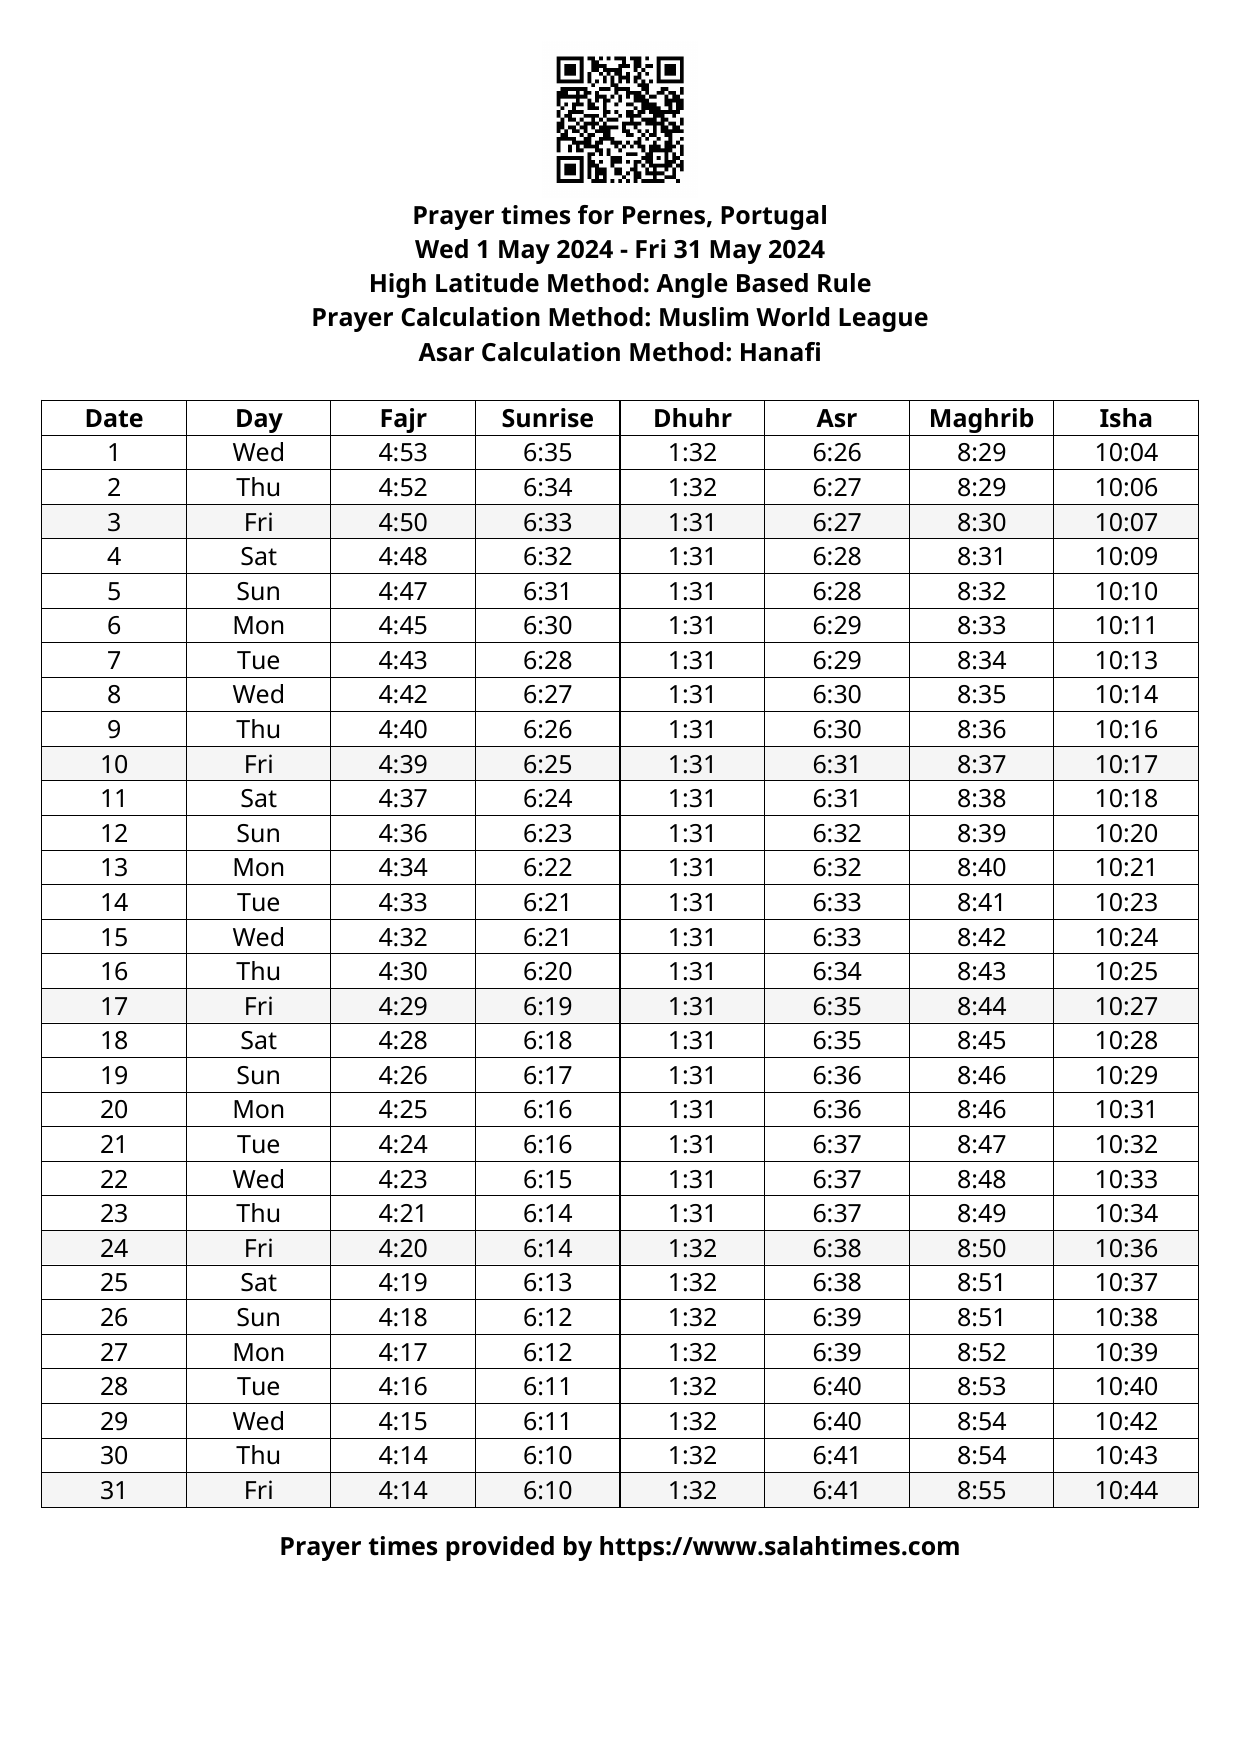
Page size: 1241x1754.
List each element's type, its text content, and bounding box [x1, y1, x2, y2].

table_cell 1:31 [621, 989, 764, 1022]
table_cell 6:29 [765, 643, 909, 677]
table_cell 10:14 [1054, 678, 1198, 711]
table_cell 10:25 [1054, 954, 1198, 988]
table_cell 30 [42, 1439, 186, 1472]
table_cell 4:50 [331, 505, 475, 538]
table_cell 10:31 [1054, 1093, 1198, 1126]
table_cell 6:35 [765, 1024, 909, 1057]
table_cell 4:36 [331, 816, 475, 849]
table_cell 8:30 [910, 505, 1053, 538]
table_cell 8:37 [910, 747, 1053, 780]
table_header Day [187, 401, 330, 434]
table_cell 6:34 [765, 954, 909, 988]
table_cell 6:31 [476, 574, 619, 607]
table_cell 1:32 [621, 1439, 764, 1472]
table_cell 6:39 [765, 1300, 909, 1334]
table_cell 6:21 [476, 920, 619, 953]
table_cell 8:53 [910, 1369, 1053, 1403]
table_cell 6:35 [765, 989, 909, 1022]
table_cell 6:39 [765, 1335, 909, 1368]
table_cell Fri [187, 747, 330, 780]
table_cell 8:44 [910, 989, 1053, 1022]
table_cell 23 [42, 1196, 186, 1230]
table_cell 6:31 [765, 781, 909, 815]
table_cell 4:40 [331, 712, 475, 746]
text High Latitude Method: Angle Based Rule [42, 266, 1198, 300]
table_cell 25 [42, 1266, 186, 1299]
table_cell Sat [187, 781, 330, 815]
table_cell Wed [187, 1404, 330, 1437]
table_cell 8:32 [910, 574, 1053, 607]
table_cell 6:10 [476, 1473, 619, 1507]
table_cell 4:43 [331, 643, 475, 677]
table_header Sunrise [476, 401, 619, 434]
table_cell 6:10 [476, 1439, 619, 1472]
table_cell 6:41 [765, 1473, 909, 1507]
table_cell 14 [42, 885, 186, 919]
table_cell 4:48 [331, 539, 475, 573]
table_cell 4:16 [331, 1369, 475, 1403]
table_cell 8:54 [910, 1404, 1053, 1437]
table_cell 10:16 [1054, 712, 1198, 746]
table_cell 6:26 [476, 712, 619, 746]
table_header Fajr [331, 401, 475, 434]
table_cell 8:36 [910, 712, 1053, 746]
table_cell 10:17 [1054, 747, 1198, 780]
table_cell 6:34 [476, 470, 619, 504]
table_cell 6:24 [476, 781, 619, 815]
table_cell 6:18 [476, 1024, 619, 1057]
table_cell 1:32 [621, 1335, 764, 1368]
picture [542, 41, 699, 198]
table_cell 6:27 [765, 470, 909, 504]
table_cell 29 [42, 1404, 186, 1437]
table_cell 6:12 [476, 1335, 619, 1368]
table_cell 6:30 [765, 712, 909, 746]
table_cell 8:43 [910, 954, 1053, 988]
table_cell 10:34 [1054, 1196, 1198, 1230]
table_cell 4:15 [331, 1404, 475, 1437]
table_cell 4 [42, 539, 186, 573]
table_cell 1:31 [621, 1196, 764, 1230]
table_cell 6:40 [765, 1369, 909, 1403]
table_cell 4:17 [331, 1335, 475, 1368]
table_cell 6:28 [765, 539, 909, 573]
table_cell 4:28 [331, 1024, 475, 1057]
table_cell 10:21 [1054, 851, 1198, 884]
table_cell 8:39 [910, 816, 1053, 849]
table_cell 10 [42, 747, 186, 780]
table_cell 6:40 [765, 1404, 909, 1437]
table_cell 8:47 [910, 1127, 1053, 1161]
table_cell 4:19 [331, 1266, 475, 1299]
table_cell 6:17 [476, 1058, 619, 1092]
table_cell Thu [187, 954, 330, 988]
table_cell 6:27 [476, 678, 619, 711]
table_cell 18 [42, 1024, 186, 1057]
table_cell 1:31 [621, 643, 764, 677]
table_cell 31 [42, 1473, 186, 1507]
table_cell 6:22 [476, 851, 619, 884]
table_header Dhuhr [621, 401, 764, 434]
table_cell 8:41 [910, 885, 1053, 919]
table_cell 4:14 [331, 1473, 475, 1507]
table_cell 4:25 [331, 1093, 475, 1126]
table_cell 15 [42, 920, 186, 953]
table_cell 1:31 [621, 885, 764, 919]
table_cell Wed [187, 678, 330, 711]
table_cell 6:38 [765, 1231, 909, 1264]
table_cell 10:36 [1054, 1231, 1198, 1264]
table_cell 6:13 [476, 1266, 619, 1299]
table_cell 10:04 [1054, 436, 1198, 469]
table_cell 8:46 [910, 1093, 1053, 1126]
table_cell 1:31 [621, 1024, 764, 1057]
table_cell 1:32 [621, 470, 764, 504]
table_cell 10:13 [1054, 643, 1198, 677]
table_cell 6:16 [476, 1093, 619, 1126]
table_cell 4:24 [331, 1127, 475, 1161]
table_cell 10:29 [1054, 1058, 1198, 1092]
table_cell 22 [42, 1162, 186, 1195]
table_cell Tue [187, 1127, 330, 1161]
table_cell 1:31 [621, 920, 764, 953]
table_cell 8 [42, 678, 186, 711]
table_cell 10:37 [1054, 1266, 1198, 1299]
table_cell 1 [42, 436, 186, 469]
text Wed 1 May 2024 - Fri 31 May 2024 [42, 232, 1198, 266]
table_cell 10:24 [1054, 920, 1198, 953]
table_cell Fri [187, 1473, 330, 1507]
table_header Maghrib [910, 401, 1053, 434]
table_cell 8:49 [910, 1196, 1053, 1230]
table_cell 4:52 [331, 470, 475, 504]
table_cell 9 [42, 712, 186, 746]
table_cell 6:33 [765, 885, 909, 919]
table_header Asr [765, 401, 909, 434]
table_cell 4:53 [331, 436, 475, 469]
table_cell 1:32 [621, 1266, 764, 1299]
table_cell 5 [42, 574, 186, 607]
table_cell 1:32 [621, 1300, 764, 1334]
table_cell Sat [187, 1024, 330, 1057]
table_cell 4:32 [331, 920, 475, 953]
table_cell 4:14 [331, 1439, 475, 1472]
table_cell 6:11 [476, 1404, 619, 1437]
table_cell Sun [187, 1058, 330, 1092]
table_cell 1:32 [621, 436, 764, 469]
table_cell Tue [187, 1369, 330, 1403]
table_cell 4:26 [331, 1058, 475, 1092]
table_cell 10:38 [1054, 1300, 1198, 1334]
table_cell 1:31 [621, 816, 764, 849]
table_cell 1:31 [621, 1127, 764, 1161]
table_cell 4:47 [331, 574, 475, 607]
table_cell Fri [187, 1231, 330, 1264]
table_cell 6:15 [476, 1162, 619, 1195]
table_cell Sat [187, 1266, 330, 1299]
table_cell 6:32 [476, 539, 619, 573]
table_cell Sat [187, 539, 330, 573]
table_cell 7 [42, 643, 186, 677]
table_cell 26 [42, 1300, 186, 1334]
table_cell 4:42 [331, 678, 475, 711]
table_cell 10:33 [1054, 1162, 1198, 1195]
table_cell 12 [42, 816, 186, 849]
table_cell 8:46 [910, 1058, 1053, 1092]
table_cell 10:09 [1054, 539, 1198, 573]
table_cell 1:31 [621, 781, 764, 815]
table_cell Sun [187, 1300, 330, 1334]
table_cell 1:31 [621, 609, 764, 642]
table_cell 1:32 [621, 1404, 764, 1437]
table_cell 6:27 [765, 505, 909, 538]
table_cell Thu [187, 1439, 330, 1472]
table_cell 4:34 [331, 851, 475, 884]
table_cell 8:54 [910, 1439, 1053, 1472]
table_cell Thu [187, 470, 330, 504]
table_cell 6:31 [765, 747, 909, 780]
table_cell 8:48 [910, 1162, 1053, 1195]
table_cell Mon [187, 851, 330, 884]
text Prayer times provided by https://www.salahtimes.com [42, 1528, 1198, 1563]
table_cell 6:38 [765, 1266, 909, 1299]
table_cell 10:32 [1054, 1127, 1198, 1161]
table_cell 6:41 [765, 1439, 909, 1472]
table_cell 8:31 [910, 539, 1053, 573]
table_cell 1:32 [621, 1473, 764, 1507]
table_cell 10:23 [1054, 885, 1198, 919]
table_cell 6:37 [765, 1127, 909, 1161]
table_cell 6:28 [765, 574, 909, 607]
text Prayer times for Pernes, Portugal [42, 198, 1198, 232]
table_cell 6:28 [476, 643, 619, 677]
table_cell 10:43 [1054, 1439, 1198, 1472]
table_cell 4:23 [331, 1162, 475, 1195]
table_cell 2 [42, 470, 186, 504]
table_cell 6:35 [476, 436, 619, 469]
table_cell 4:20 [331, 1231, 475, 1264]
table_cell 6:14 [476, 1196, 619, 1230]
table_cell 17 [42, 989, 186, 1022]
table_cell Fri [187, 989, 330, 1022]
table_cell 8:29 [910, 436, 1053, 469]
table_header Date [42, 401, 186, 434]
table_cell 1:31 [621, 574, 764, 607]
table_cell 6:25 [476, 747, 619, 780]
table_cell 8:52 [910, 1335, 1053, 1368]
table_cell 6:37 [765, 1162, 909, 1195]
table_cell 10:10 [1054, 574, 1198, 607]
table_cell 8:55 [910, 1473, 1053, 1507]
table_cell 4:30 [331, 954, 475, 988]
table_cell 4:33 [331, 885, 475, 919]
table_cell 8:51 [910, 1300, 1053, 1334]
table_cell 6:30 [476, 609, 619, 642]
table_cell 1:31 [621, 851, 764, 884]
table_cell 6:33 [476, 505, 619, 538]
table_cell 8:34 [910, 643, 1053, 677]
table_cell Tue [187, 643, 330, 677]
table_cell 3 [42, 505, 186, 538]
table_cell Fri [187, 505, 330, 538]
table_cell 8:50 [910, 1231, 1053, 1264]
table_cell 4:37 [331, 781, 475, 815]
table_cell Sun [187, 574, 330, 607]
table_cell 6:32 [765, 851, 909, 884]
table_cell 10:39 [1054, 1335, 1198, 1368]
table_cell 20 [42, 1093, 186, 1126]
table_cell 10:44 [1054, 1473, 1198, 1507]
table_cell 10:42 [1054, 1404, 1198, 1437]
table_cell 6:16 [476, 1127, 619, 1161]
table_cell 6:12 [476, 1300, 619, 1334]
table_cell 8:40 [910, 851, 1053, 884]
table_cell 4:21 [331, 1196, 475, 1230]
table_cell 4:18 [331, 1300, 475, 1334]
table_cell 10:27 [1054, 989, 1198, 1022]
table_cell 1:31 [621, 747, 764, 780]
table_cell 4:39 [331, 747, 475, 780]
table_cell 6 [42, 609, 186, 642]
table_cell 1:31 [621, 678, 764, 711]
table_cell 6:14 [476, 1231, 619, 1264]
table_cell 10:20 [1054, 816, 1198, 849]
table_cell 1:31 [621, 539, 764, 573]
table_cell 1:31 [621, 1093, 764, 1126]
table_cell Tue [187, 885, 330, 919]
table_cell Mon [187, 609, 330, 642]
table_cell 1:31 [621, 954, 764, 988]
table_cell 6:23 [476, 816, 619, 849]
table_cell 16 [42, 954, 186, 988]
table_cell Sun [187, 816, 330, 849]
table_header Isha [1054, 401, 1198, 434]
table_cell 10:11 [1054, 609, 1198, 642]
table_cell 6:30 [765, 678, 909, 711]
table_cell 10:07 [1054, 505, 1198, 538]
table_cell 8:38 [910, 781, 1053, 815]
text Asar Calculation Method: Hanafi [42, 334, 1198, 368]
table_cell 6:37 [765, 1196, 909, 1230]
table_cell 8:51 [910, 1266, 1053, 1299]
table_cell Wed [187, 920, 330, 953]
table_cell 6:36 [765, 1093, 909, 1126]
table_cell 6:29 [765, 609, 909, 642]
table_cell 8:29 [910, 470, 1053, 504]
table_cell 10:40 [1054, 1369, 1198, 1403]
table_cell 21 [42, 1127, 186, 1161]
table_cell 10:18 [1054, 781, 1198, 815]
table_cell Mon [187, 1093, 330, 1126]
table_cell 1:31 [621, 1058, 764, 1092]
table_cell Mon [187, 1335, 330, 1368]
table_cell 19 [42, 1058, 186, 1092]
table_cell 1:32 [621, 1369, 764, 1403]
table_cell 1:31 [621, 1162, 764, 1195]
table_cell 6:32 [765, 816, 909, 849]
table_cell 27 [42, 1335, 186, 1368]
table_cell 8:42 [910, 920, 1053, 953]
table_cell 4:29 [331, 989, 475, 1022]
table_cell 8:33 [910, 609, 1053, 642]
table_cell Wed [187, 436, 330, 469]
table_cell 8:45 [910, 1024, 1053, 1057]
table_cell 6:11 [476, 1369, 619, 1403]
table_cell 28 [42, 1369, 186, 1403]
table_cell 8:35 [910, 678, 1053, 711]
table_cell 6:21 [476, 885, 619, 919]
table_cell Thu [187, 712, 330, 746]
table_cell 6:26 [765, 436, 909, 469]
table_cell Wed [187, 1162, 330, 1195]
table_cell Thu [187, 1196, 330, 1230]
table_cell 1:31 [621, 712, 764, 746]
table_cell 24 [42, 1231, 186, 1264]
table_cell 1:31 [621, 505, 764, 538]
table_cell 4:45 [331, 609, 475, 642]
table_cell 6:36 [765, 1058, 909, 1092]
table_cell 6:19 [476, 989, 619, 1022]
table_cell 1:32 [621, 1231, 764, 1264]
table_cell 10:06 [1054, 470, 1198, 504]
table_cell 13 [42, 851, 186, 884]
table_cell 10:28 [1054, 1024, 1198, 1057]
table_cell 11 [42, 781, 186, 815]
table_cell 6:20 [476, 954, 619, 988]
table_cell 6:33 [765, 920, 909, 953]
text Prayer Calculation Method: Muslim World League [42, 300, 1198, 334]
